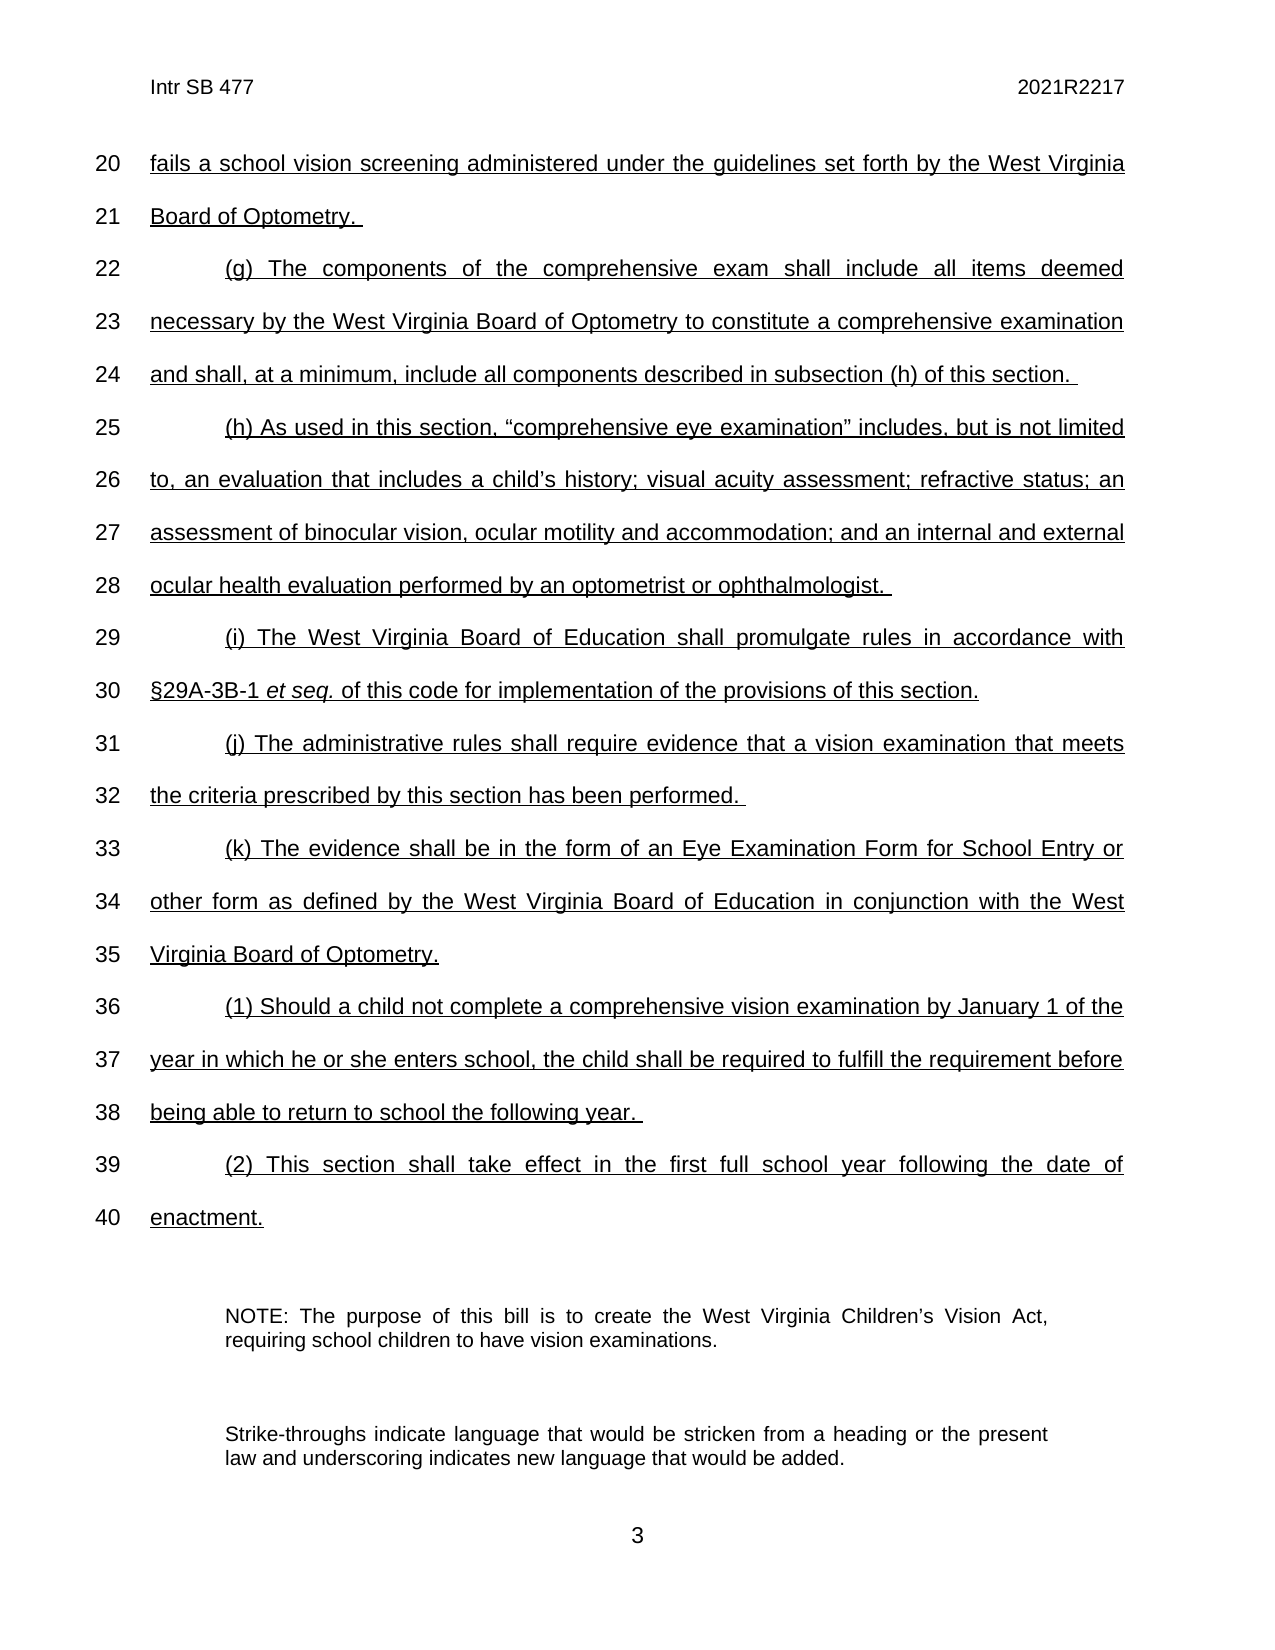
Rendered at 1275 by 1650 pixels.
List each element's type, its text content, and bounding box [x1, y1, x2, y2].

text (k) The evidence shall be in the form of an Eye Examination Form for School Entry or other form as defined by the West Virginia Board of Education in conjunction with the West Virginia Board of Optometry. [150, 835, 1125, 911]
text (1) Should a child not complete a comprehensive vision examination by January 1 of the year in which he or she enters school, the child shall be required to fulfill the requirement before being able to return to school the following year. [150, 993, 1125, 1125]
text (j) The administrative rules shall require evidence that a vision examination that meets the criteria prescribed by this section has been performed. [150, 730, 1125, 809]
text (k) The evidence shall be in the form of an Eye Examination Form for School Entry or other form as defined by the West Virginia Board of Education in conjunction with the West Virginia Board of Optometry. [150, 912, 1125, 967]
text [150, 150, 1125, 173]
text (h) As used in this section, “comprehensive eye examination” includes, but is not limited to, an evaluation that includes a child’s history; visual acuity assessment; refractive status; an assessment of binocular vision, ocular motility and accommodation; and an internal and external ocular health evaluation performed by an optometrist or ophthalmologist. [150, 413, 1125, 489]
text (g) The components of the comprehensive exam shall include all items deemed necessary by the West Virginia Board of Optometry to constitute a comprehensive examination and shall, at a minimum, include all components described in subsection (h) of this section. [150, 255, 1125, 387]
text (h) As used in this section, “comprehensive eye examination” includes, but is not limited to, an evaluation that includes a child’s history; visual acuity assessment; refractive status; an assessment of binocular vision, ocular motility and accommodation; and an internal and external ocular health evaluation performed by an optometrist or ophthalmologist. [150, 543, 1125, 598]
text NOTE: The purpose of this bill is to create the West Virginia Children’s Vision Act, requiring school children to have vision examinations. [225, 1304, 1050, 1352]
text (h) As used in this section, “comprehensive eye examination” includes, but is not limited to, an evaluation that includes a child’s history; visual acuity assessment; refractive status; an assessment of binocular vision, ocular motility and accommodation; and an internal and external ocular health evaluation performed by an optometrist or ophthalmologist. [150, 490, 1125, 542]
text (i) The West Virginia Board of Education shall promulgate rules in accordance with §29A-3B-1 et seq. of this code for implementation of the provisions of this section. [150, 624, 1125, 703]
text (2) This section shall take effect in the first full school year following the date of enactment. [150, 1151, 1125, 1231]
text Strike-throughs indicate language that would be stricken from a heading or the present law and underscoring indicates new language that would be added. [225, 1421, 1050, 1469]
